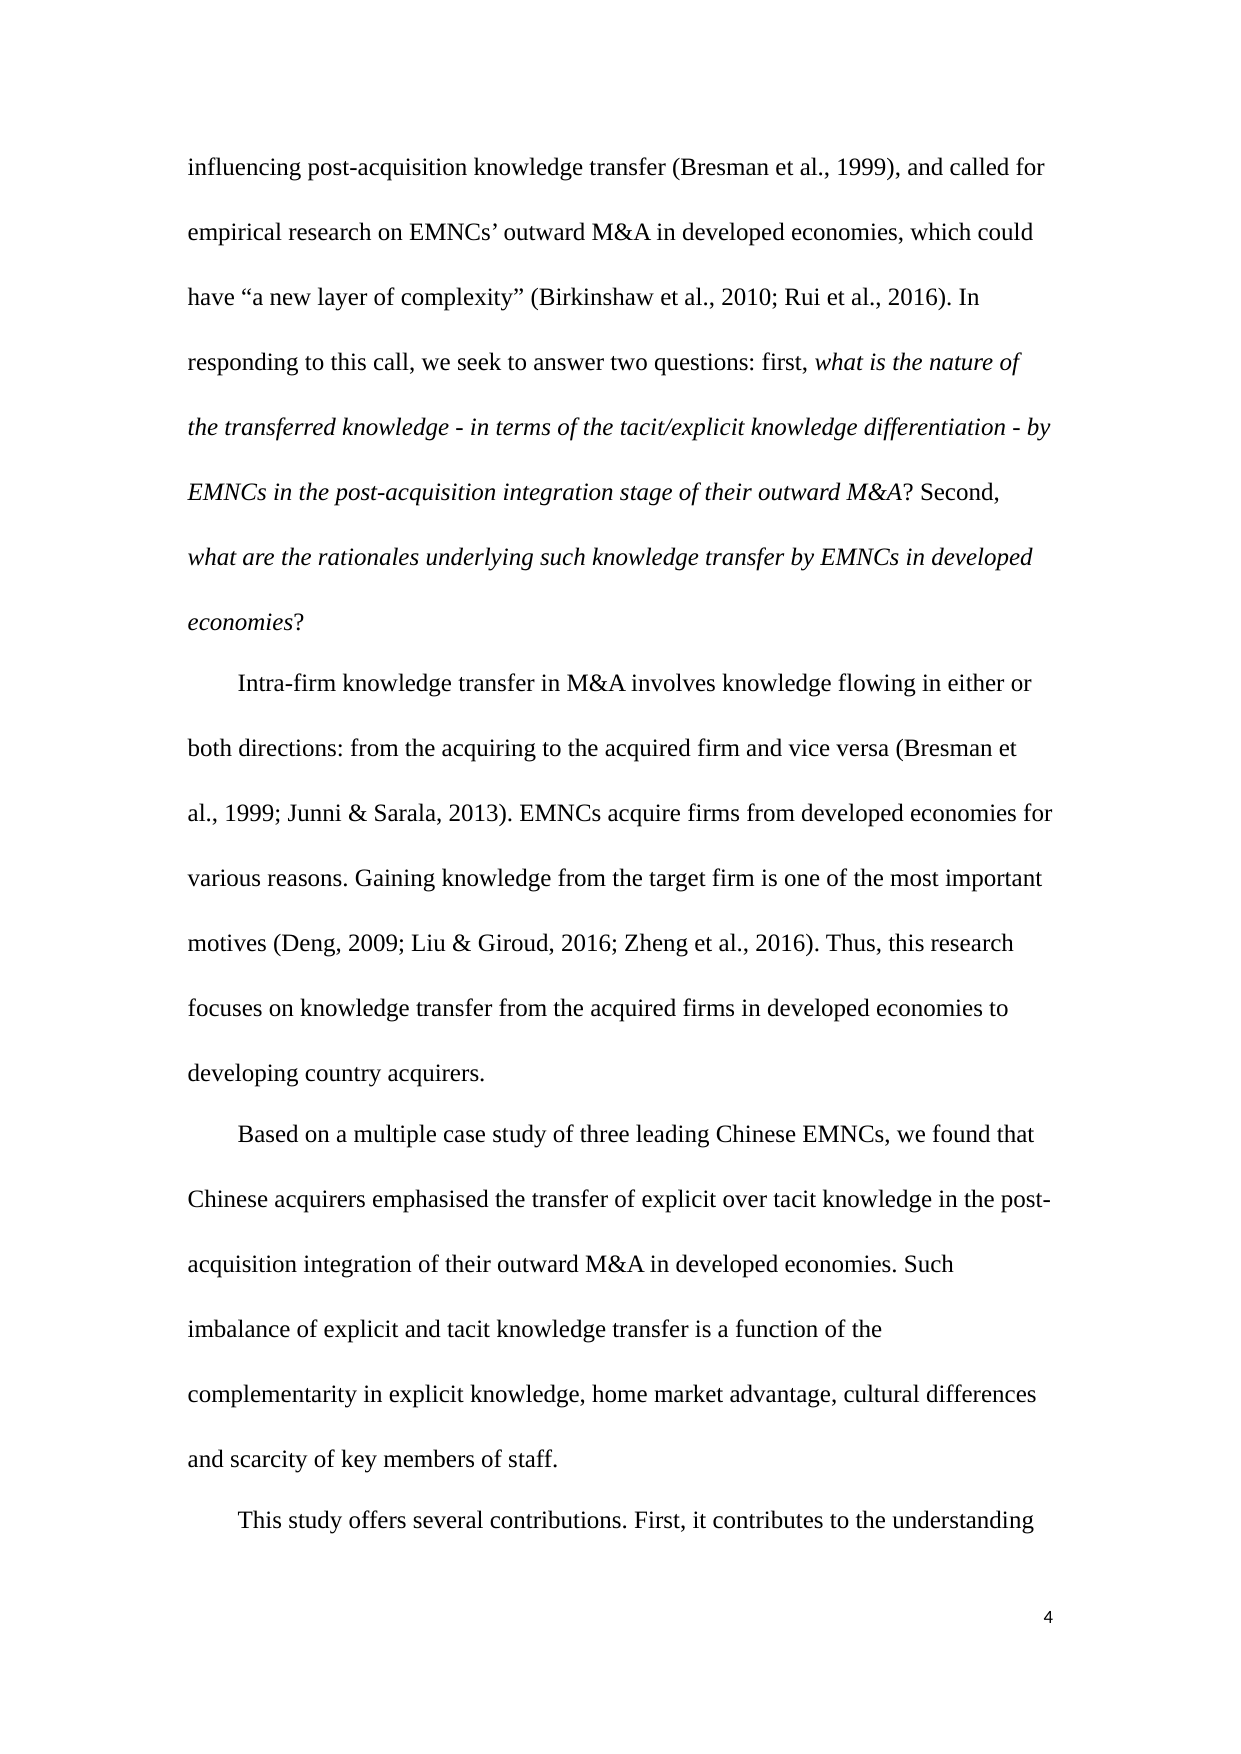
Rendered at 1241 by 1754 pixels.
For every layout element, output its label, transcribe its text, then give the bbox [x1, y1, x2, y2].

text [187, 1504, 1053, 1536]
text Intra-firm knowledge transfer in M&A involves knowledge flowing in either or both directions: from the acquiring to the acquired firm and vice versa (Bresman et al., 1999; Junni & Sarala, 2013). EMNCs acquire firms from developed economies for various reasons. Gaining knowledge from the target firm is one of the most important motives (Deng, 2009; Liu & Giroud, 2016; Zheng et al., 2016). Thus, this research focuses on knowledge transfer from the acquired firms in developed economies to developing country acquirers. [187, 666, 1053, 1089]
text Based on a multiple case study of three leading Chinese EMNCs, we found that Chinese acquirers emphasised the transfer of explicit over tacit knowledge in the post-acquisition integration of their outward M&A in developed economies. Such imbalance of explicit and tacit knowledge transfer is a function of the complementarity in explicit knowledge, home market advantage, cultural differences and scarcity of key members of staff. [187, 1117, 1053, 1475]
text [187, 150, 1053, 637]
